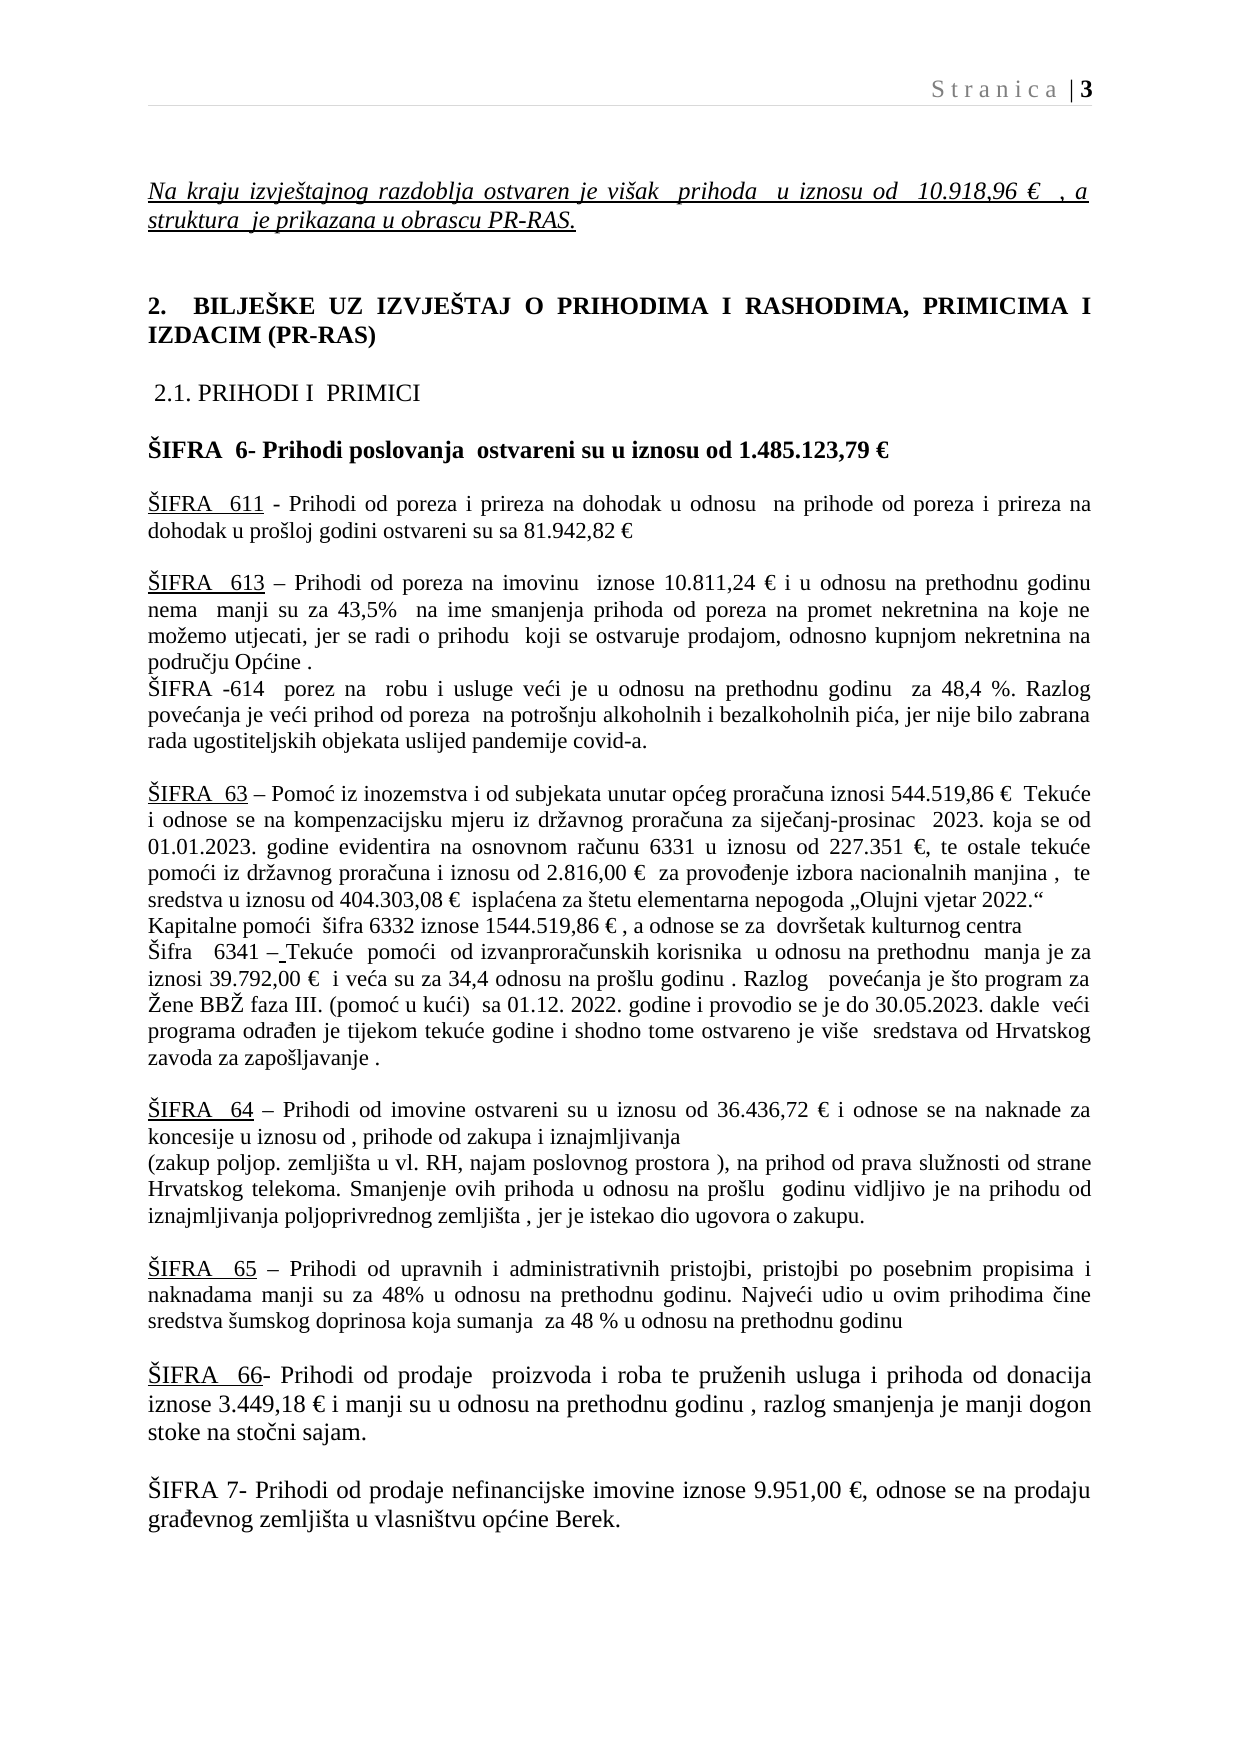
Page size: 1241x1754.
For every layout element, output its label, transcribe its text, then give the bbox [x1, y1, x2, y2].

text ŠIFRA -614 porez na robu i usluge veći je u odnosu na prethodnu godinu za 48,4 %. Razlog povećanja je veći prihod od poreza na potrošnju alkoholnih i bezalkoholnih pića, jer nije bilo zabrana rada ugostiteljskih objekata uslijed pandemije covid-a. [148, 675, 1092, 754]
text (zakup poljop. zemljišta u vl. RH, najam poslovnog prostora ), na prihod od prava služnosti od strane Hrvatskog telekoma. Smanjenje ovih prihoda u odnosu na prošlu godinu vidljivo je na prihodu od iznajmljivanja poljoprivrednog zemljišta , jer je istekao dio ugovora o zakupu. [148, 1149, 1092, 1228]
text ŠIFRA 65 – Prihodi od upravnih i administrativnih pristojbi, pristojbi po posebnim propisima i naknadama manji su za 48% u odnosu na prethodnu godinu. Najveći udio u ovim prihodima čine sredstva šumskog doprinosa koja sumanja za 48 % u odnosu na prethodnu godinu [148, 1254, 1092, 1334]
text Šifra 6341 – Tekuće pomoći od izvanproračunskih korisnika u odnosu na prethodnu manja je za iznosi 39.792,00 € i veća su za 34,4 odnosu na prošlu godinu . Razlog povećanja je što program za Žene BBŽ faza III. (pomoć u kući) sa 01.12. 2022. godine i provodio se je do 30.05.2023. dakle veći programa odrađen je tijekom tekuće godine i shodno tome ostvareno je više sredstava od Hrvatskog zavoda za zapošljavanje . [148, 938, 1092, 1070]
text ŠIFRA 64 – Prihodi od imovine ostvareni su u iznosu od 36.436,72 € i odnose se na naknade za koncesije u iznosu od , prihode od zakupa i iznajmljivanja [148, 1096, 1092, 1149]
text Na kraju izvještajnog razdoblja ostvaren je višak prihoda u iznosu od 10.918,96 € , a struktura je prikazana u obrascu PR-RAS. [148, 176, 1092, 234]
text ŠIFRA 7- Prihodi od prodaje nefinancijske imovine iznose 9.951,00 €, odnose se na prodaju građevnog zemljišta u vlasništvu općine Berek. [148, 1475, 1092, 1532]
text ŠIFRA 66- Prihodi od prodaje proizvoda i roba te pruženih usluga i prihoda od donacija iznose 3.449,18 € i manji su u odnosu na prethodnu godinu , razlog smanjenja je manji dogon stoke na stočni sajam. [148, 1360, 1092, 1446]
text Kapitalne pomoći šifra 6332 iznose 1544.519,86 € , a odnose se za dovršetak kulturnog centra [148, 912, 1092, 938]
text 2. BILJEŠKE UZ IZVJEŠTAJ O PRIHODIMA I RASHODIMA, PRIMICIMA I IZDACIM (PR-RAS) [148, 291, 1092, 349]
text ŠIFRA 63 – Pomoć iz inozemstva i od subjekata unutar općeg proračuna iznosi 544.519,86 € Tekuće i odnose se na kompenzacijsku mjeru iz državnog proračuna za siječanj-prosinac 2023. koja se od 01.01.2023. godine evidentira na osnovnom računu 6331 u iznosu od 227.351 €, te ostale tekuće pomoći iz državnog proračuna i iznosu od 2.816,00 € za provođenje izbora nacionalnih manjina , te sredstva u iznosu od 404.303,08 € isplaćena za štetu elementarna nepogoda „Olujni vjetar 2022.“ [148, 780, 1092, 912]
text ŠIFRA 613 – Prihodi od poreza na imovinu iznose 10.811,24 € i u odnosu na prethodnu godinu nema manji su za 43,5% na ime smanjenja prihoda od poreza na promet nekretnina na koje ne možemo utjecati, jer se radi o prihodu koji se ostvaruje prodajom, odnosno kupnjom nekretnina na području Općine . [148, 569, 1092, 675]
text ŠIFRA 6- Prihodi poslovanja ostvareni su u iznosu od 1.485.123,79 € [148, 435, 1092, 464]
text ŠIFRA 611 - Prihodi od poreza i prireza na dohodak u odnosu na prihode od poreza i prireza na dohodak u prošloj godini ostvareni su sa 81.942,82 € [148, 490, 1092, 543]
text 2.1. PRIHODI I PRIMICI [148, 378, 1092, 406]
